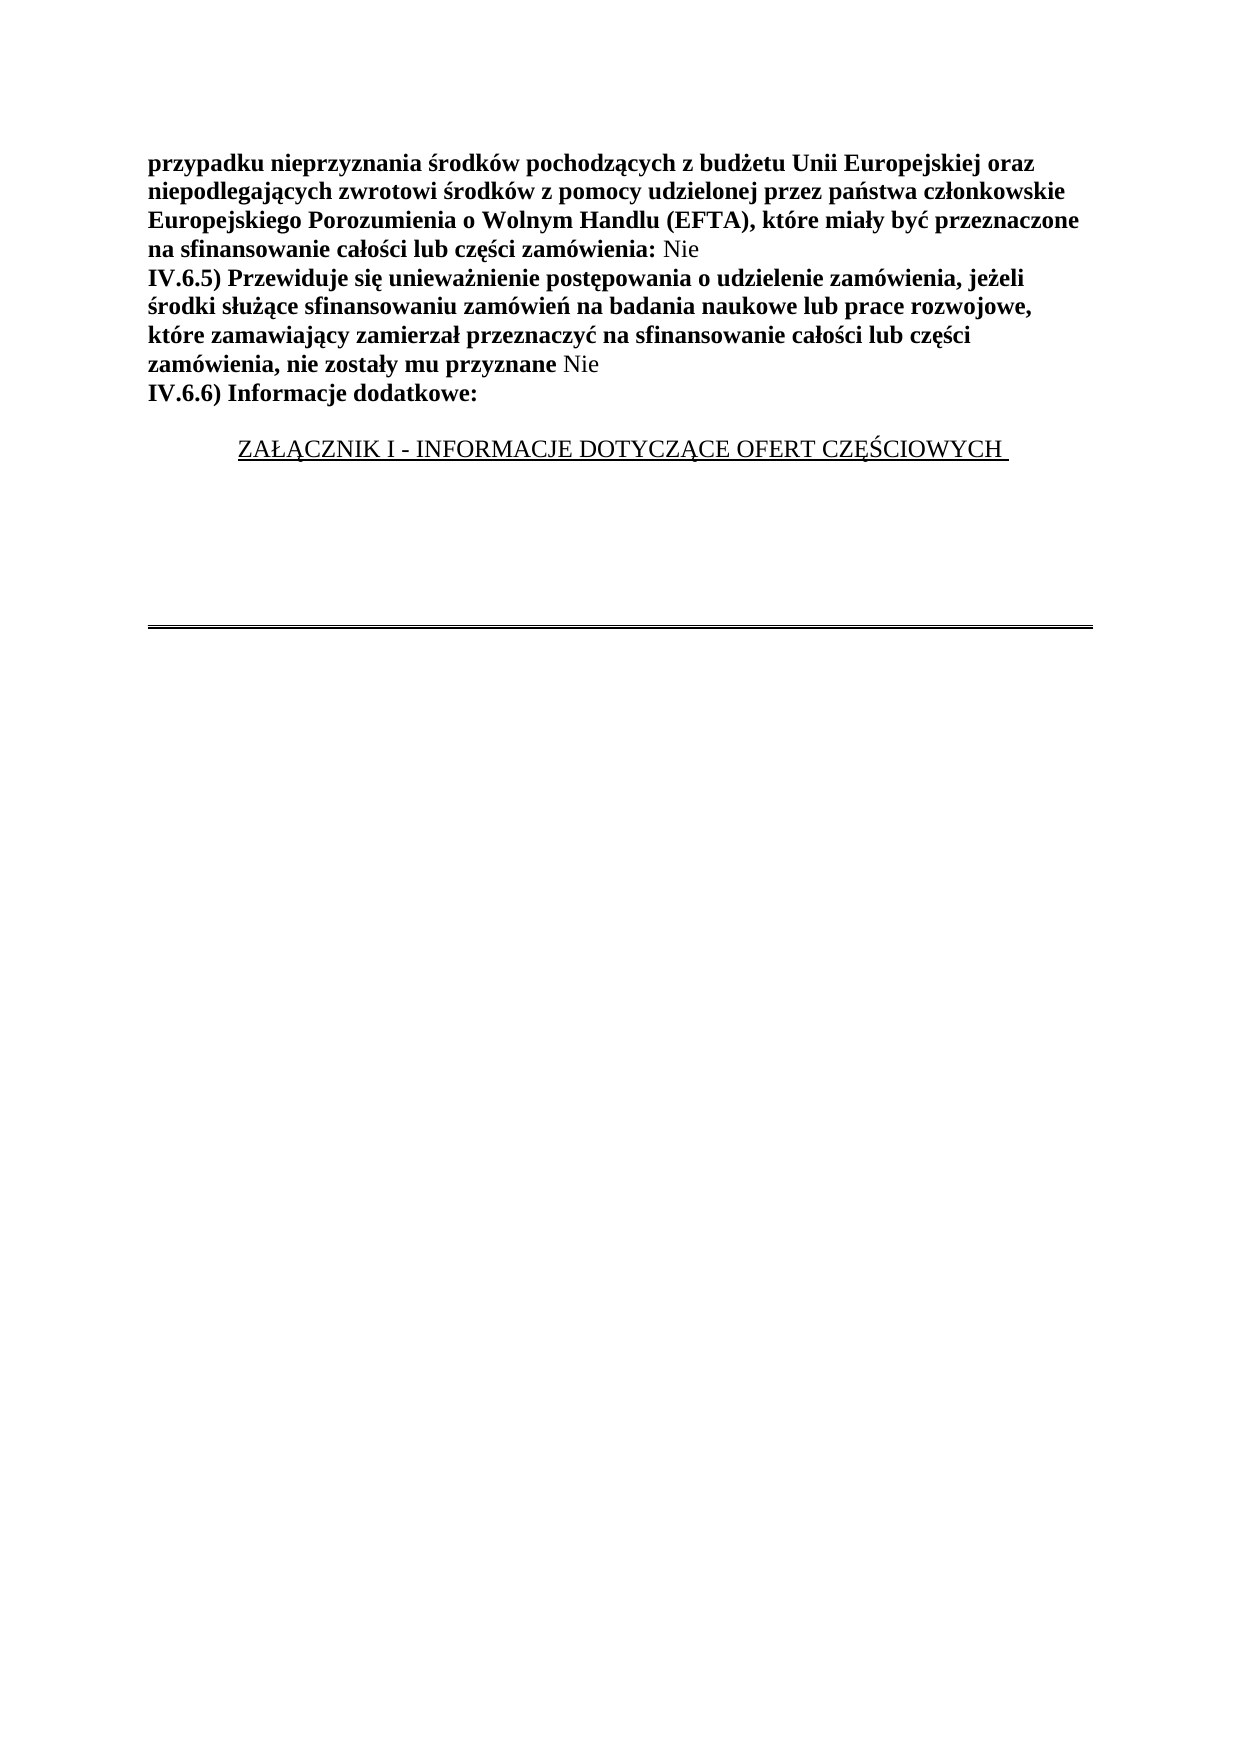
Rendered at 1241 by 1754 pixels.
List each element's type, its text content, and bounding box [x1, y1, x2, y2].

text ZAŁĄCZNIK I - INFORMACJE DOTYCZĄCE OFERT CZĘŚCIOWYCH [148, 434, 1093, 463]
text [148, 148, 1093, 434]
